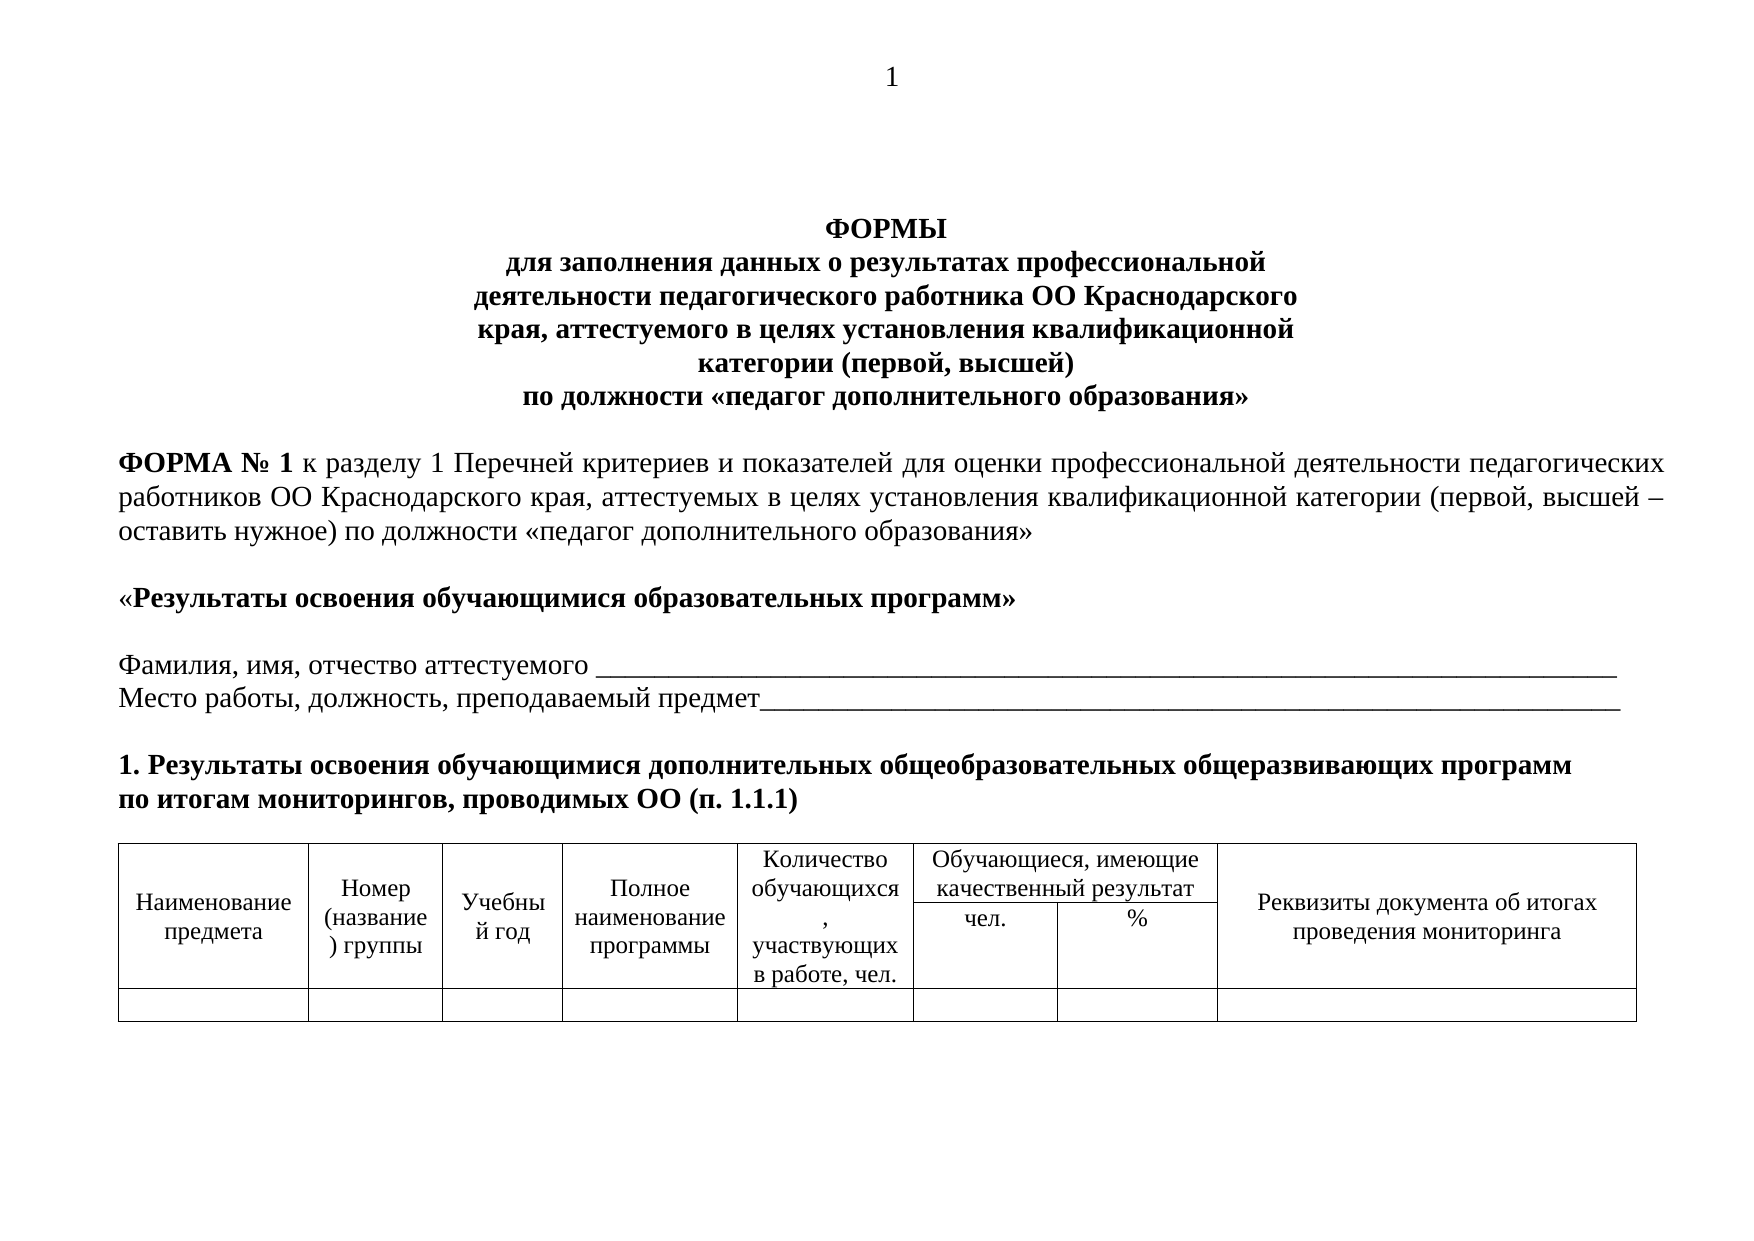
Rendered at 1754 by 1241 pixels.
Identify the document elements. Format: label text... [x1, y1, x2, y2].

text по должности «педагог дополнительного образования» [472, 378, 1299, 412]
text ФОРМА № 1 к разделу 1 Перечней критериев и показателей для оценки профессиональной деятельности педагогических работников ОО Краснодарского края, аттестуемых в целях установления квалификационной категории (первой, высшей – оставить нужное) по должности «педагог дополнительного образования» [118, 446, 1665, 546]
table_header Номер (название) группы [309, 844, 442, 988]
text «Результаты освоения обучающимися образовательных программ» [118, 580, 1665, 613]
table_cell [119, 989, 308, 1021]
text ФОРМЫ [472, 211, 1299, 244]
table_cell [738, 989, 913, 1021]
table_cell чел. [914, 903, 1057, 988]
list по итогам мониторингов, проводимых ОО (п. 1.1.1) [118, 781, 1665, 814]
text для заполнения данных о результатах профессиональной деятельности педагогического работника ОО Краснодарского края, аттестуемого в целях установления квалификационной категории (первой, высшей) [472, 244, 1299, 378]
table_cell [443, 989, 562, 1021]
table_header Обучающиеся, имеющие качественный результат [914, 844, 1217, 902]
table_cell [1218, 989, 1636, 1021]
table_cell [309, 989, 442, 1021]
text Фамилия, имя, отчество аттестуемого ______________________________________________________________________ [118, 647, 1665, 680]
table_cell [1058, 989, 1217, 1021]
table_header Количество обучающихся, участвующих в работе, чел. [738, 844, 913, 988]
table_cell [914, 989, 1057, 1021]
list Результаты освоения обучающимися дополнительных общеобразовательных общеразвивающих программ [118, 747, 1665, 781]
text Место работы, должность, преподаваемый предмет___________________________________________________________ [118, 680, 1665, 714]
table_cell % [1058, 903, 1217, 988]
table_header Учебный год [443, 844, 562, 988]
table_cell [563, 989, 737, 1021]
table_header Реквизиты документа об итогах проведения мониторинга [1218, 844, 1636, 988]
table_header Полное наименование программы [563, 844, 737, 988]
table_header Наименование предмета [119, 844, 308, 988]
